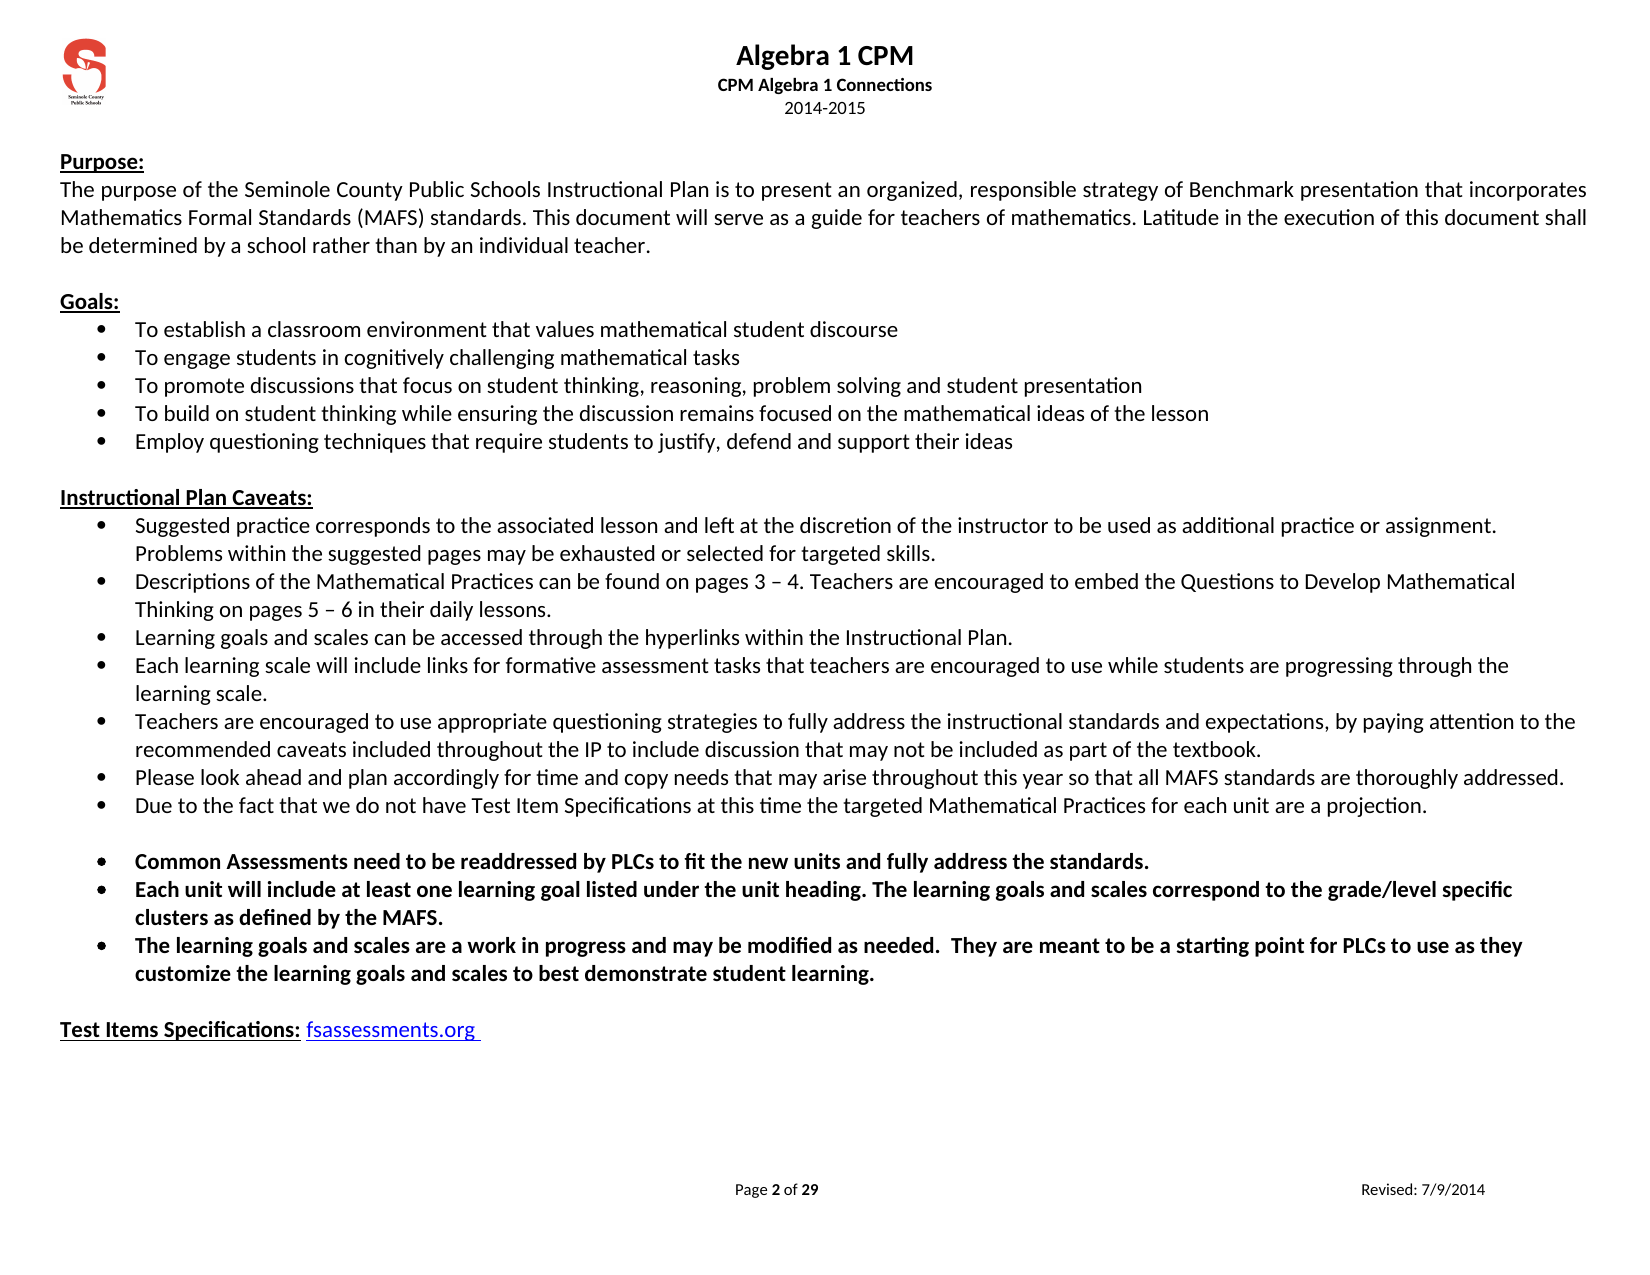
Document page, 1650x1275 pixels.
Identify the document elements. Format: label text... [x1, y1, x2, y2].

list To engage students in cognitively challenging mathematical tasks [97, 343, 1590, 371]
list The learning goals and scales are a work in progress and may be modified as needed. They are meant to be a starting point for PLCs to use as they customize the learning goals and scales to best demonstrate student learning. [97, 932, 1590, 988]
list Due to the fact that we do not have Test Item Specifications at this time the targeted Mathematical Practices for each unit are a projection. [97, 791, 1590, 819]
text Instructional Plan Caveats: [60, 483, 1590, 511]
list Suggested practice corresponds to the associated lesson and left at the discretion of the instructor to be used as additional practice or assignment. Problems within the suggested pages may be exhausted or selected for targeted skills. [97, 511, 1590, 567]
text Purpose: [60, 147, 1590, 175]
picture [61, 38, 106, 105]
list Teachers are encouraged to use appropriate questioning strategies to fully address the instructional standards and expectations, by paying attention to the recommended caveats included throughout the IP to include discussion that may not be included as part of the textbook. [97, 707, 1590, 763]
list Common Assessments need to be readdressed by PLCs to fit the new units and fully address the standards. [97, 847, 1590, 876]
text The purpose of the Seminole County Public Schools Instructional Plan is to present an organized, responsible strategy of Benchmark presentation that incorporates Mathematics Formal Standards (MAFS) standards. This document will serve as a guide for teachers of mathematics. Latitude in the execution of this document shall be determined by a school rather than by an individual teacher. [60, 175, 1590, 259]
list Employ questioning techniques that require students to justify, defend and support their ideas [97, 427, 1590, 455]
list Learning goals and scales can be accessed through the hyperlinks within the Instructional Plan. [97, 623, 1590, 651]
text Goals: [60, 287, 1590, 315]
list To establish a classroom environment that values mathematical student discourse [97, 315, 1590, 343]
list Each learning scale will include links for formative assessment tasks that teachers are encouraged to use while students are progressing through the learning scale. [97, 651, 1590, 707]
list To promote discussions that focus on student thinking, reasoning, problem solving and student presentation [97, 371, 1590, 399]
list Please look ahead and plan accordingly for time and copy needs that may arise throughout this year so that all MAFS standards are thoroughly addressed. [97, 763, 1590, 791]
list Descriptions of the Mathematical Practices can be found on pages 3 – 4. Teachers are encouraged to embed the Questions to Develop Mathematical Thinking on pages 5 – 6 in their daily lessons. [97, 567, 1590, 623]
text Test Items Specifications: fsassessments.org [60, 1016, 1590, 1044]
list To build on student thinking while ensuring the discussion remains focused on the mathematical ideas of the lesson [97, 399, 1590, 427]
list Each unit will include at least one learning goal listed under the unit heading. The learning goals and scales correspond to the grade/level specific clusters as defined by the MAFS. [97, 876, 1590, 932]
